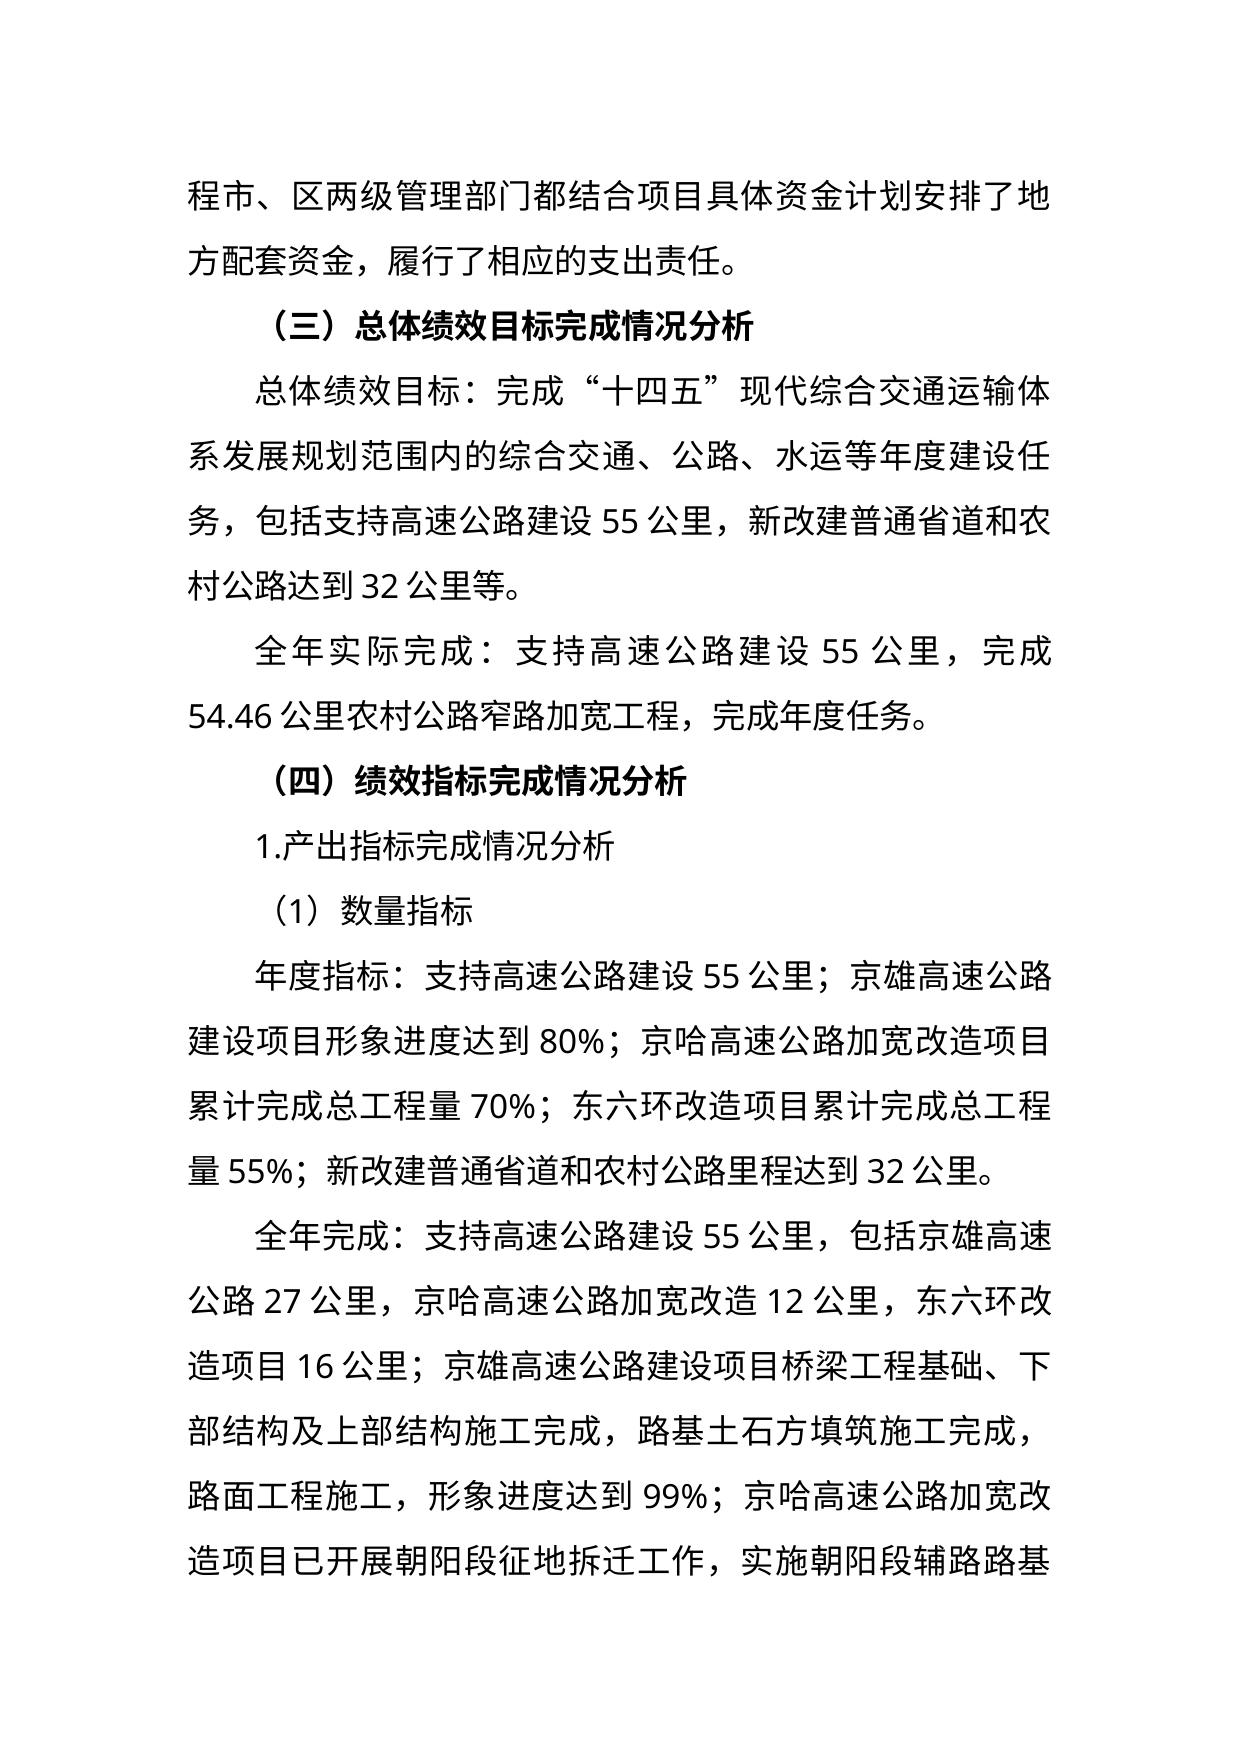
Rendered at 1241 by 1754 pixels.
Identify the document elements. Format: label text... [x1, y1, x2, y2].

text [187, 1202, 1053, 1592]
text 年度指标：支持高速公路建设55公里；京雄高速公路建设项目形象进度达到80%；京哈高速公路加宽改造项目累计完成总工程量70%；东六环改造项目累计完成总工程量55%；新改建普通省道和农村公路里程达到32公里。 [187, 942, 1053, 1202]
text （三）总体绩效目标完成情况分析 [187, 292, 1053, 357]
text 1.产出指标完成情况分析 [187, 812, 1053, 877]
text （四）绩效指标完成情况分析 [187, 747, 1053, 812]
text 总体绩效目标：完成“十四五”现代综合交通运输体系发展规划范围内的综合交通、公路、水运等年度建设任务，包括支持高速公路建设55公里，新改建普通省道和农村公路达到32公里等。 [187, 357, 1053, 617]
text 全年实际完成：支持高速公路建设55公里，完成54.46公里农村公路窄路加宽工程，完成年度任务。 [187, 617, 1053, 747]
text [187, 162, 1053, 292]
text （1）数量指标 [187, 877, 1053, 942]
